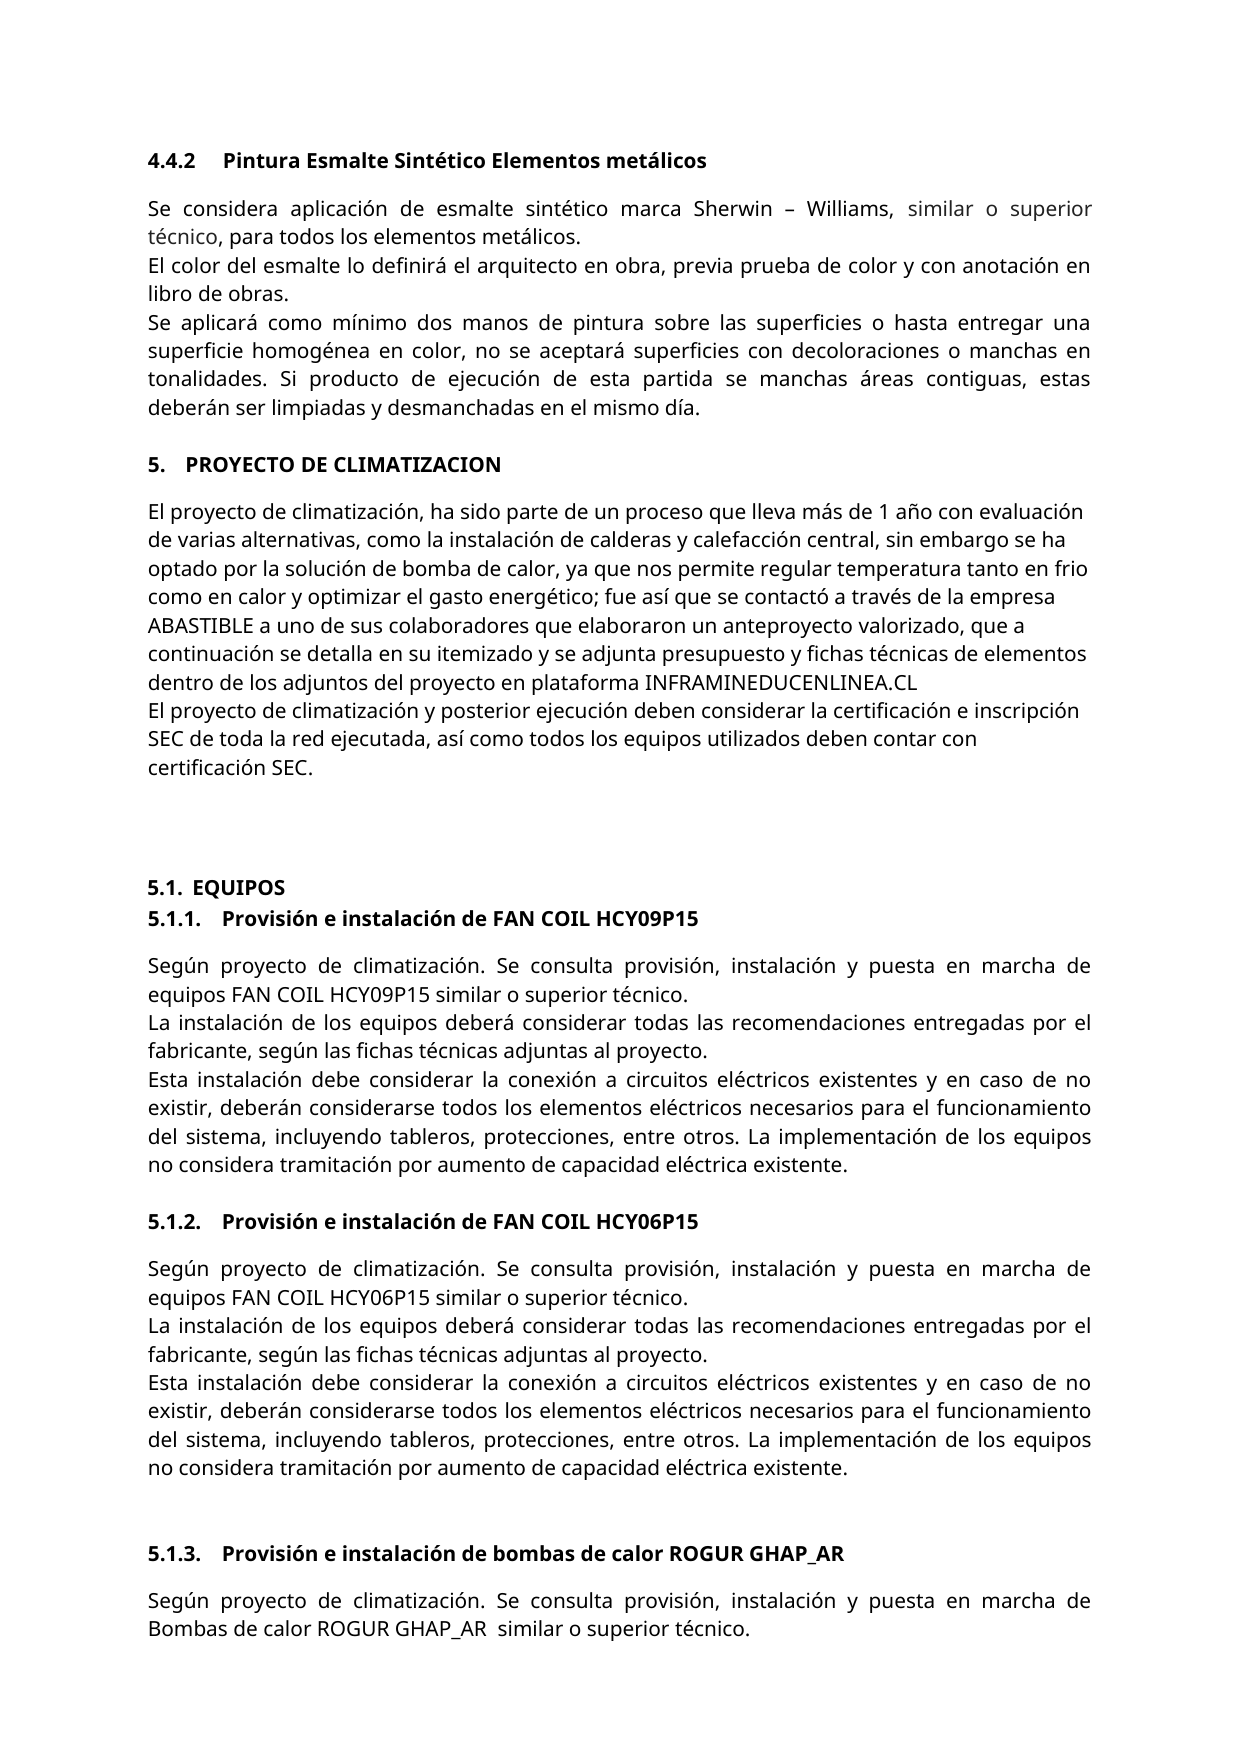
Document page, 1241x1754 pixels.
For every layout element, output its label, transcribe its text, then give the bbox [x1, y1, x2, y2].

list EQUIPOS [147, 873, 1092, 902]
text Según proyecto de climatización. Se consulta provisión, instalación y puesta en marcha de Bombas de calor ROGUR GHAP_AR similar o superior técnico. [148, 1586, 1092, 1643]
text El proyecto de climatización, ha sido parte de un proceso que lleva más de 1 año con evaluación de varias alternativas, como la instalación de calderas y calefacción central, sin embargo se ha optado por la solución de bomba de calor, ya que nos permite regular temperatura tanto en frio como en calor y optimizar el gasto energético; fue así que se contactó a través de la empresa ABASTIBLE a uno de sus colaboradores que elaboraron un anteproyecto valorizado, que a continuación se detalla en su itemizado y se adjunta presupuesto y fichas técnicas de elementos dentro de los adjuntos del proyecto en plataforma INFRAMINEDUCENLINEA.CL [148, 497, 1092, 696]
text Según proyecto de climatización. Se consulta provisión, instalación y puesta en marcha de equipos FAN COIL HCY09P15 similar o superior técnico. [148, 951, 1092, 1008]
list Pintura Esmalte Sintético Elementos metálicos [148, 147, 1092, 175]
list Provisión e instalación de bombas de calor ROGUR GHAP_AR [148, 1539, 1092, 1567]
list Provisión e instalación de FAN COIL HCY06P15 [148, 1207, 1092, 1236]
text Según proyecto de climatización. Se consulta provisión, instalación y puesta en marcha de equipos FAN COIL HCY06P15 similar o superior técnico. [148, 1254, 1092, 1311]
list Provisión e instalación de FAN COIL HCY09P15 [148, 904, 1092, 932]
list PROYECTO DE CLIMATIZACION [148, 450, 1092, 478]
text El color del esmalte lo definirá el arquitecto en obra, previa prueba de color y con anotación en libro de obras. [148, 251, 1092, 308]
text Se considera aplicación de esmalte sintético marca Sherwin – Williams, similar o superior técnico, para todos los elementos metálicos. [148, 194, 1092, 251]
text Se aplicará como mínimo dos manos de pintura sobre las superficies o hasta entregar una superficie homogénea en color, no se aceptará superficies con decoloraciones o manchas en tonalidades. Si producto de ejecución de esta partida se manchas áreas contiguas, estas deberán ser limpiadas y desmanchadas en el mismo día. [148, 308, 1092, 421]
text El proyecto de climatización y posterior ejecución deben considerar la certificación e inscripción SEC de toda la red ejecutada, así como todos los equipos utilizados deben contar con certificación SEC. [148, 696, 1092, 781]
